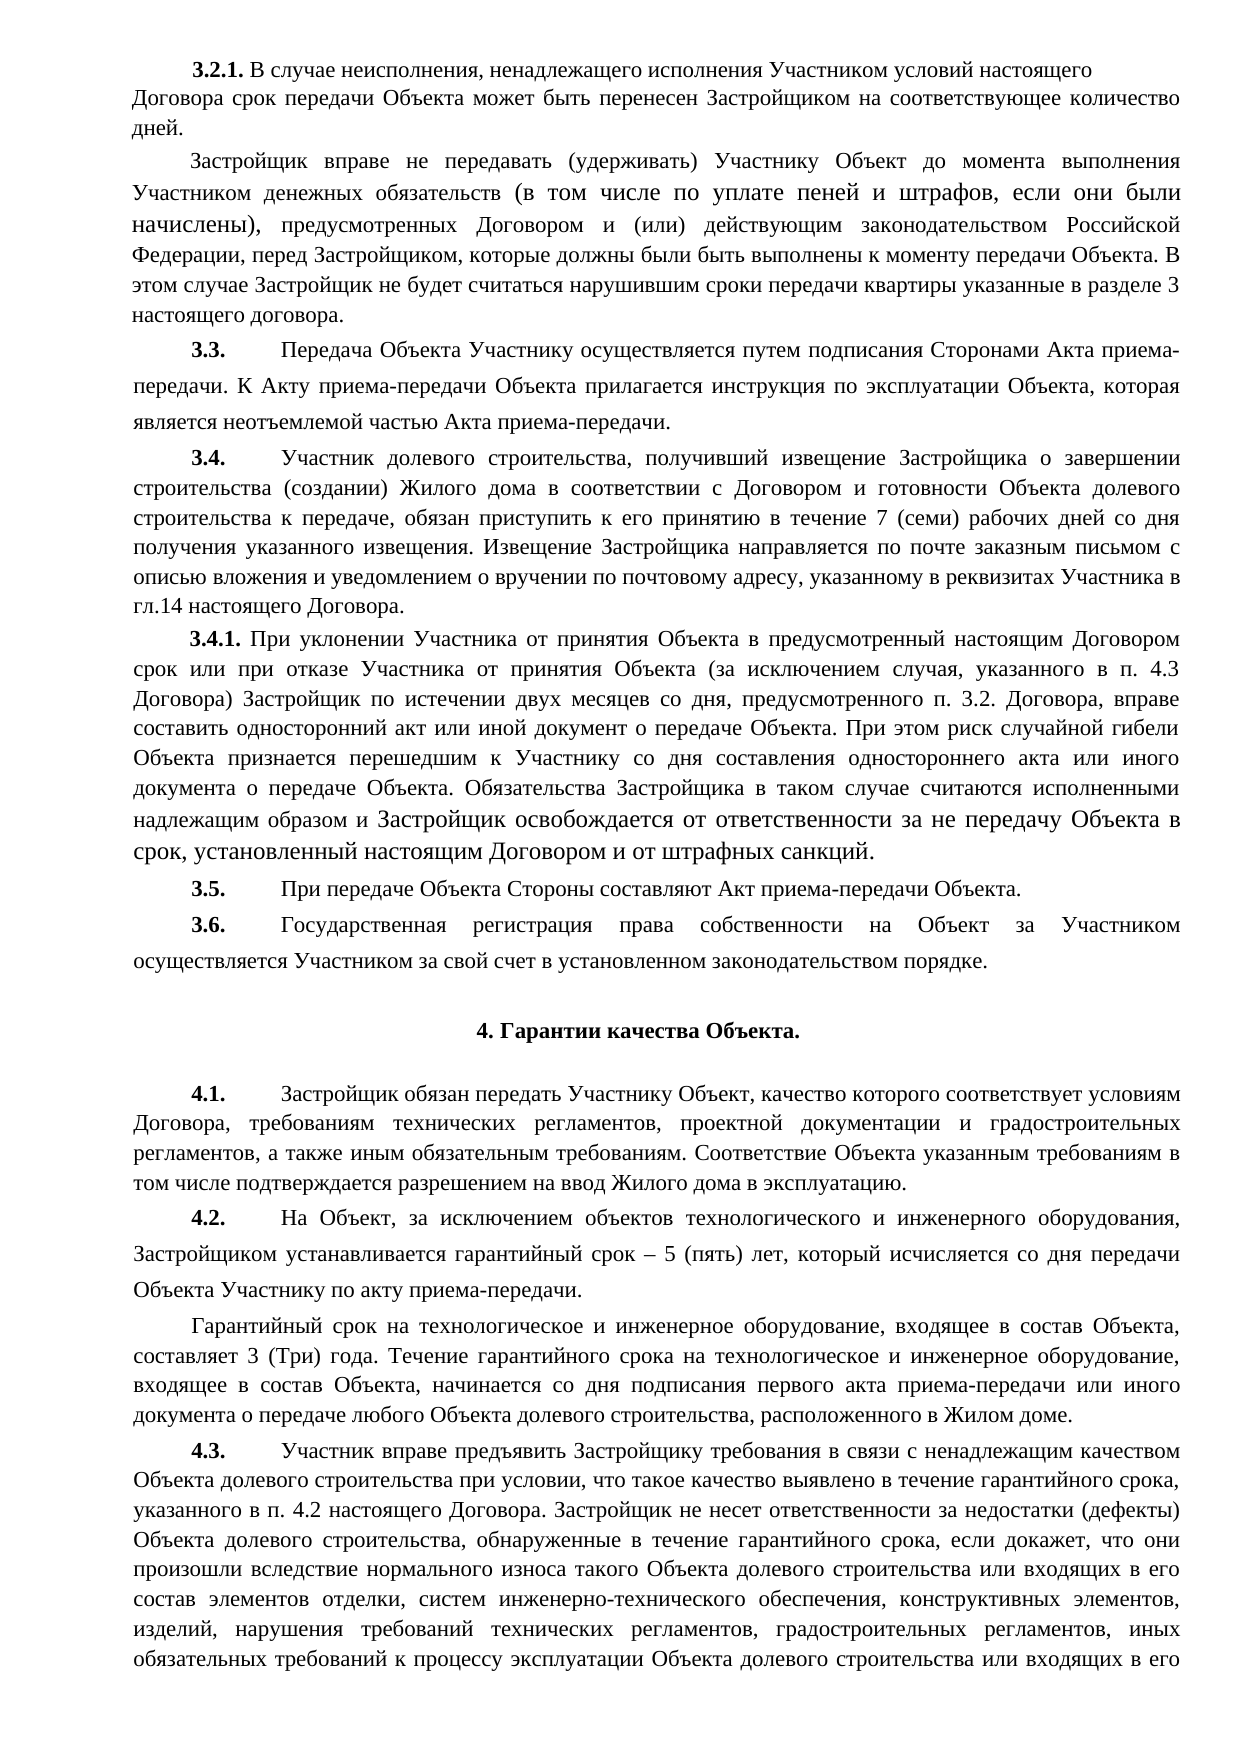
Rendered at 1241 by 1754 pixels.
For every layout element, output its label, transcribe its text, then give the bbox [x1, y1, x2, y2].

text 3.2.1. В случае неисполнения, ненадлежащего исполнения Участником условий настоящего [134, 56, 1183, 82]
list При передаче Объекта Стороны составляют Акт приема-передачи Объекта. [133, 874, 1182, 901]
list Государственная регистрация права собственности на Объект за Участником осуществляется Участником за свой счет в установленном законодательством порядке. [133, 911, 1182, 973]
text Застройщик вправе не передавать (удерживать) Участнику Объект до момента выполнения Участником денежных обязательств (в том числе по уплате пеней и штрафов, если они были начислены), предусмотренных Договором и (или) действующим законодательством Российской Федерации, перед Застройщиком, которые должны были быть выполнены к моменту передачи Объекта. В этом случае Застройщик не будет считаться нарушившим сроки передачи квартиры указанные в разделе 3 настоящего договора. [132, 147, 1182, 327]
text 3.4.1. При уклонении Участника от принятия Объекта в предусмотренный настоящим Договором срок или при отказе Участника от принятия Объекта (за исключением случая, указанного в п. 4.3 Договора) Застройщик по истечении двух месяцев со дня, предусмотренного п. 3.2. Договора, вправе составить односторонний акт или иной документ о передаче Объекта. При этом риск случайной гибели Объекта признается перешедшим к Участнику со дня составления одностороннего акта или иного документа о передаче Объекта. Обязательства Застройщика в таком случае считаются исполненными надлежащим образом и Застройщик освобождается от ответственности за не передачу Объекта в срок, установленный настоящим Договором и от штрафных санкций. [133, 625, 1181, 865]
text Гарантийный срок на технологическое и инженерное оборудование, входящее в состав Объекта, составляет 3 (Три) года. Течение гарантийного срока на технологическое и инженерное оборудование, входящее в состав Объекта, начинается со дня подписания первого акта приема-передачи или иного документа о передаче любого Объекта долевого строительства, расположенного в Жилом доме. [133, 1312, 1182, 1427]
list Передача Объекта Участнику осуществляется путем подписания Сторонами Акта приема- передачи. К Акту приема-передачи Объекта прилагается инструкция по эксплуатации Объекта, которая является неотъемлемой частью Акта приема-передачи. [133, 336, 1182, 434]
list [133, 1437, 1182, 1671]
text 4. Гарантии качества Объекта. [132, 1017, 1144, 1043]
list На Объект, за исключением объектов технологического и инженерного оборудования, Застройщиком устанавливается гарантийный срок – 5 (пять) лет, который исчисляется со дня передачи Объекта Участнику по акту приема-передачи. [133, 1204, 1182, 1302]
list Застройщик обязан передать Участнику Объект, качество которого соответствует условиям Договора, требованиям технических регламентов, проектной документации и градостроительных регламентов, а также иным обязательным требованиям. Соответствие Объекта указанным требованиям в том числе подтверждается разрешением на ввод Жилого дома в эксплуатацию. [133, 1080, 1182, 1195]
text Договора срок передачи Объекта может быть перенесен Застройщиком на соответствующее количество дней. [132, 84, 1182, 140]
list Участник долевого строительства, получивший извещение Застройщика о завершении строительства (создании) Жилого дома в соответствии с Договором и готовности Объекта долевого строительства к передаче, обязан приступить к его принятию в течение 7 (семи) рабочих дней со дня получения указанного извещения. Извещение Застройщика направляется по почте заказным письмом с описью вложения и уведомлением о вручении по почтовому адресу, указанному в реквизитах Участника в гл.14 настоящего Договора. [133, 444, 1182, 619]
